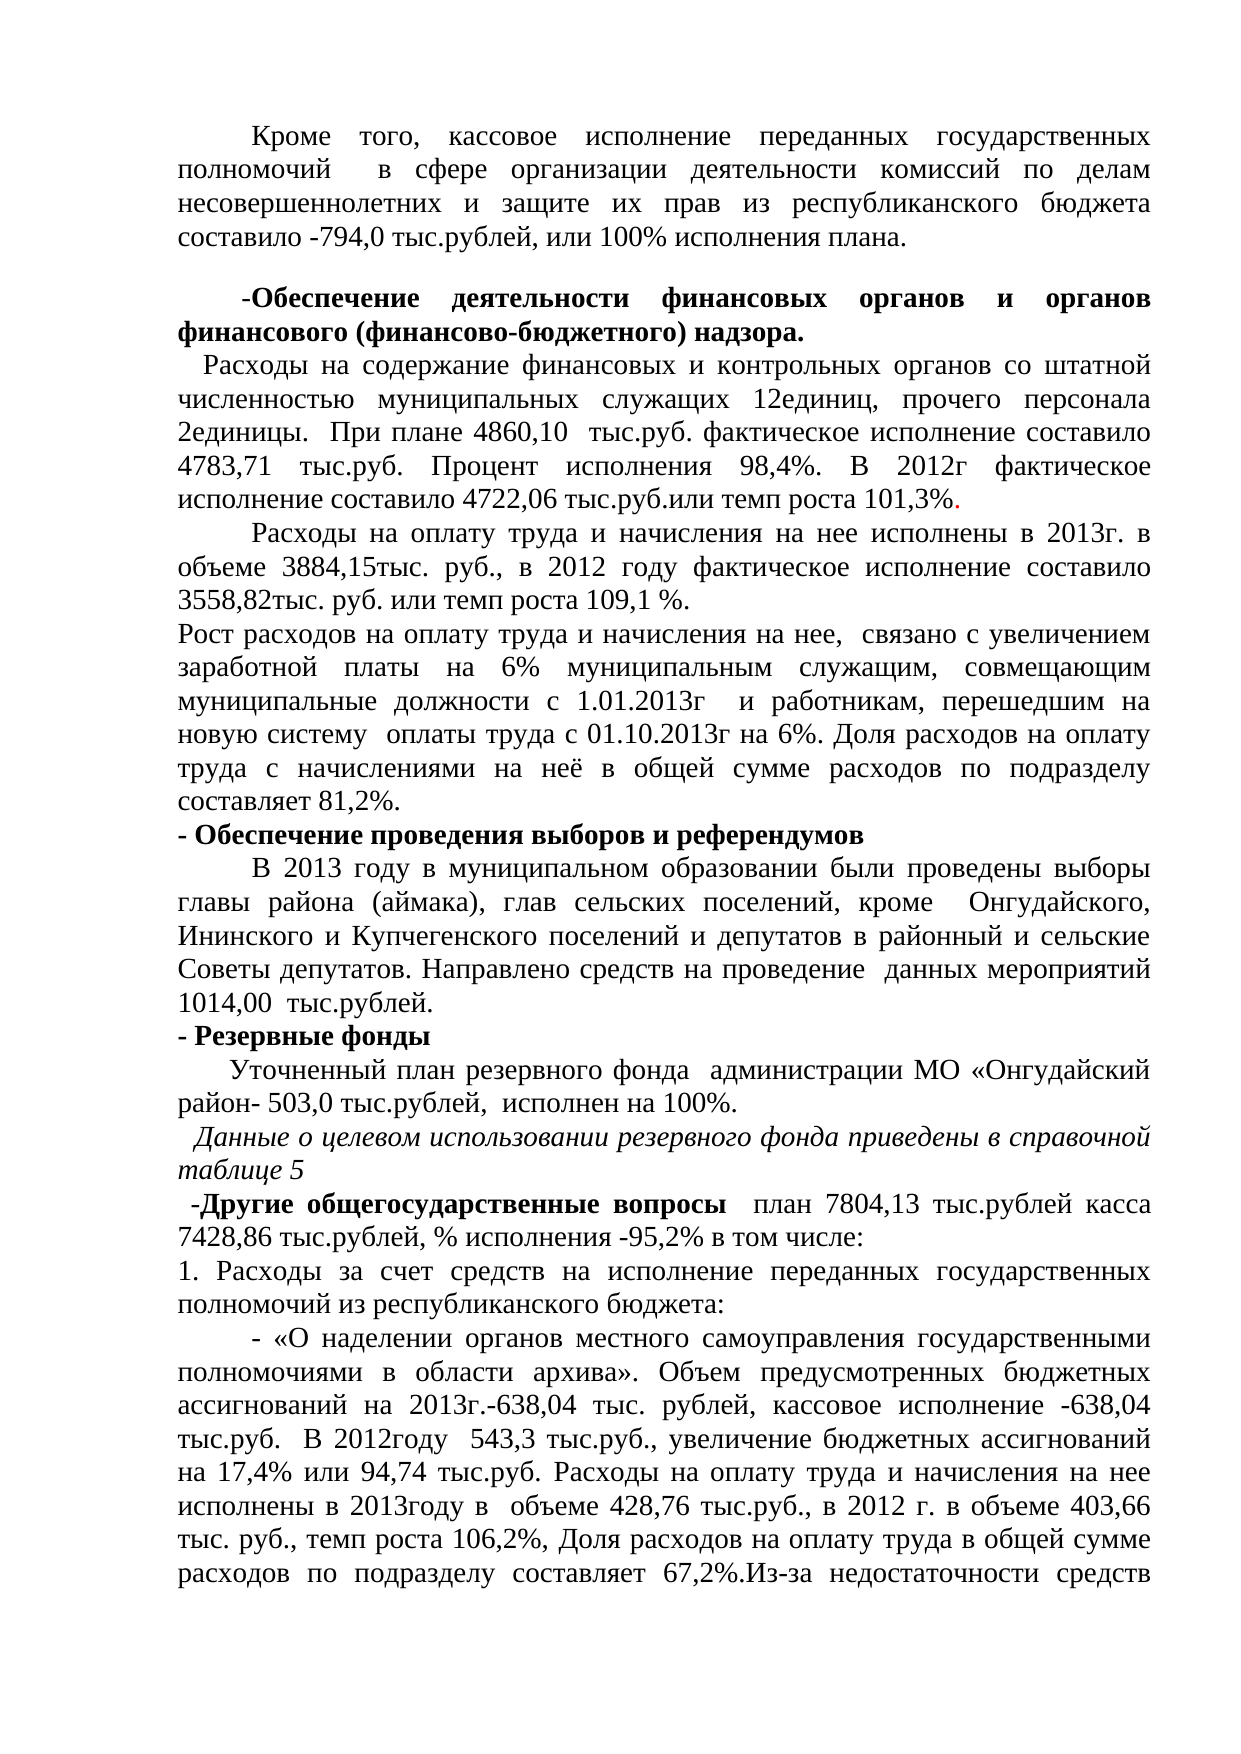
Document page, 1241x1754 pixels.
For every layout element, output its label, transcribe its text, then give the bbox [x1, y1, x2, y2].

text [177, 1320, 1152, 1588]
text 1. Расходы за счет средств на исполнение переданных государственных полномочий из республиканского бюджета: [177, 1253, 1152, 1320]
text -Обеспечение деятельности финансовых органов и органов финансового (финансово-бюджетного) надзора. [177, 280, 1152, 347]
text Кроме того, кассовое исполнение переданных государственных полномочий в сфере организации деятельности комиссий по делам несовершеннолетних и защите их прав из республиканского бюджета составило -794,0 тыс.рублей, или 100% исполнения плана. [177, 118, 1152, 252]
text - Обеспечение проведения выборов и референдумов [177, 817, 1152, 851]
text Данные о целевом использовании резервного фонда приведены в справочной таблице 5 [177, 1119, 1152, 1186]
text -Другие общегосударственные вопросы план 7804,13 тыс.рублей касса 7428,86 тыс.рублей, % исполнения -95,2% в том числе: [177, 1186, 1152, 1253]
text Рост расходов на оплату труда и начисления на нее, связано с увеличением заработной платы на 6% муниципальным служащим, совмещающим муниципальные должности с 1.01.2013г и работникам, перешедшим на новую систему оплаты труда с 01.10.2013г на 6%. Доля расходов на оплату труда с начислениями на неё в общей сумме расходов по подразделу составляет 81,2%. [177, 616, 1152, 817]
text Расходы на оплату труда и начисления на нее исполнены в 2013г. в объеме 3884,15тыс. руб., в 2012 году фактическое исполнение составило 3558,82тыс. руб. или темп роста 109,1 %. [177, 515, 1152, 616]
text Расходы на содержание финансовых и контрольных органов со штатной численностью муниципальных служащих 12единиц, прочего персонала 2единицы. При плане 4860,10 тыс.руб. фактическое исполнение составило 4783,71 тыс.руб. Процент исполнения 98,4%. В 2012г фактическое исполнение составило 4722,06 тыс.руб.или темп роста 101,3%. [177, 347, 1152, 515]
text В 2013 году в муниципальном образовании были проведены выборы главы района (аймака), глав сельских поселений, кроме Онгудайского, Ининского и Купчегенского поселений и депутатов в районный и сельские Советы депутатов. Направлено средств на проведение данных мероприятий 1014,00 тыс.рублей. [177, 851, 1152, 1018]
text Уточненный план резервного фонда администрации МО «Онгудайский район- 503,0 тыс.рублей, исполнен на 100%. [177, 1052, 1152, 1119]
text - Резервные фонды [177, 1018, 1152, 1052]
